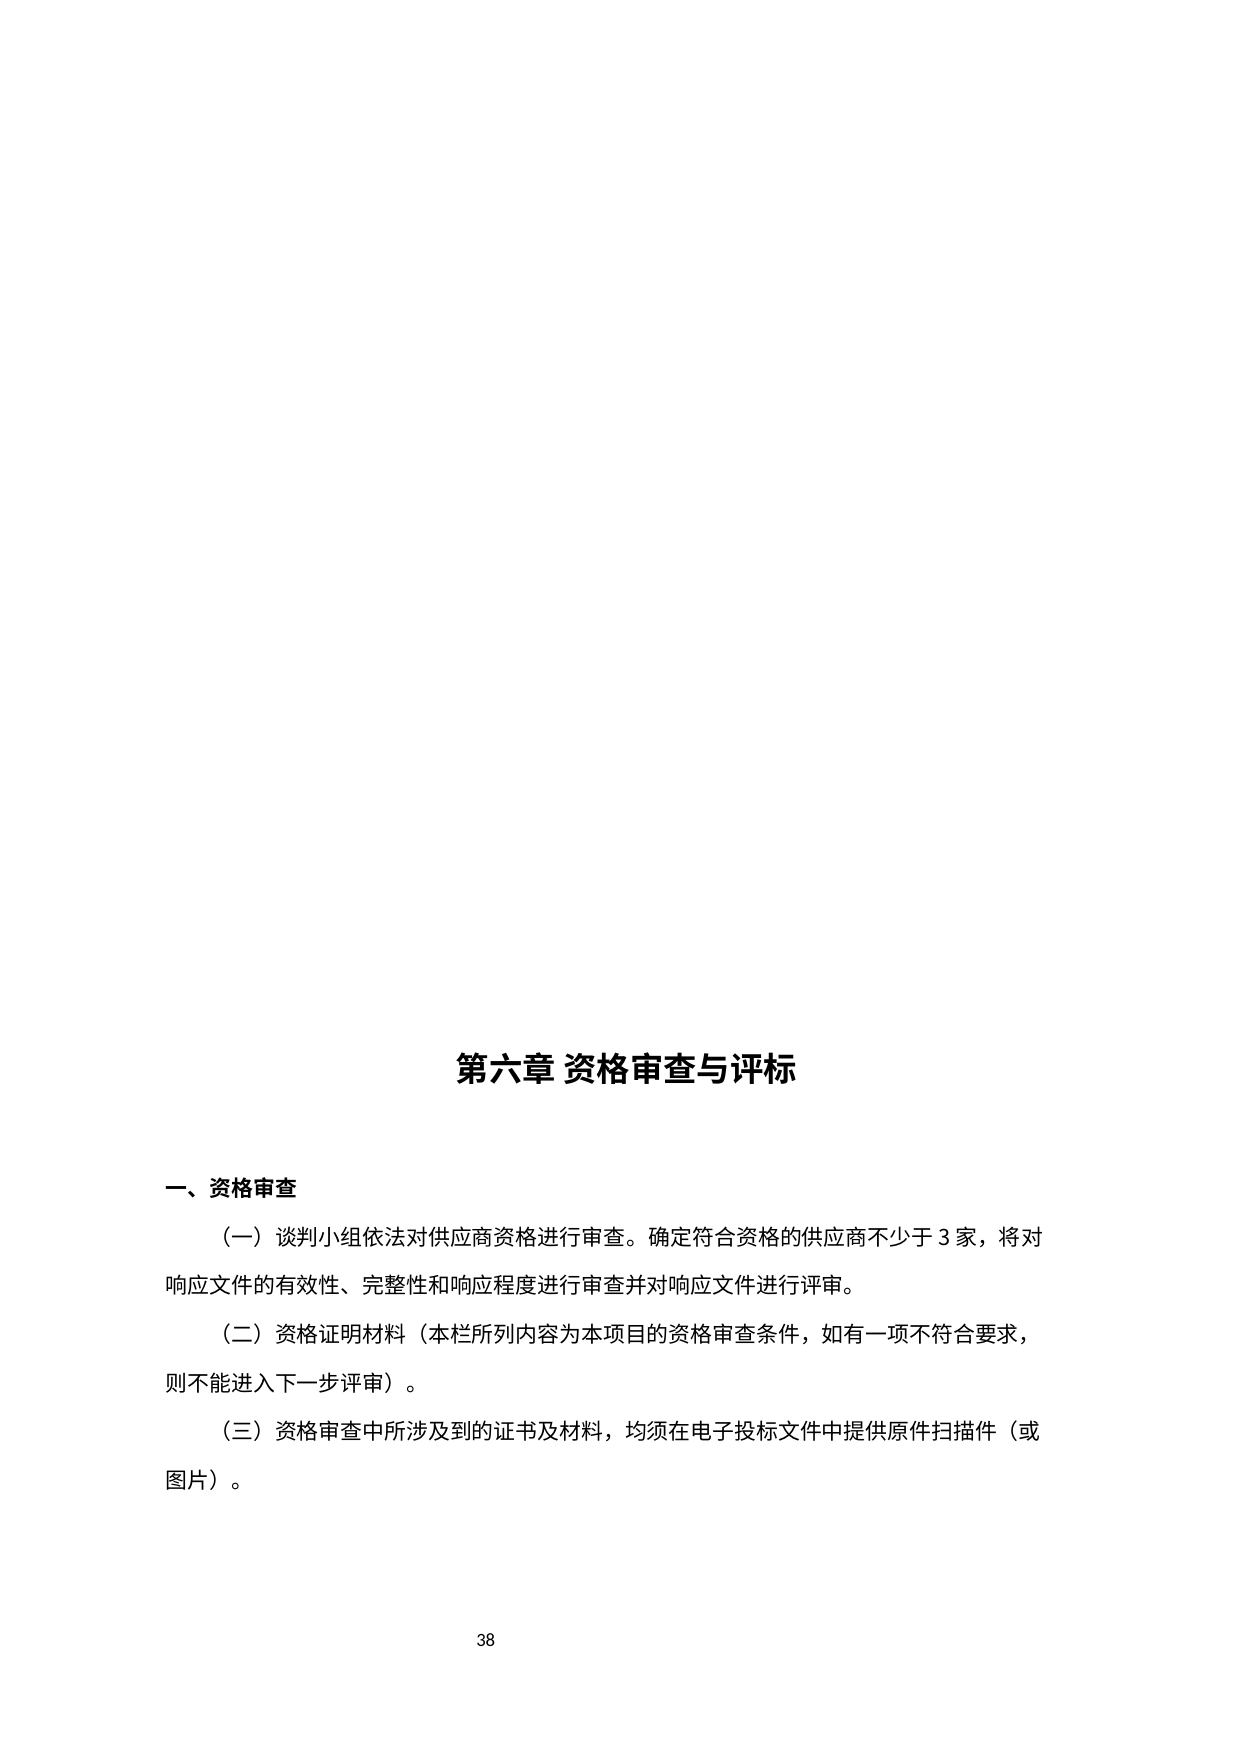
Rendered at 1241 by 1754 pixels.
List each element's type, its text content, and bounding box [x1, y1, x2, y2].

text （二）资格证明材料（本栏所列内容为本项目的资格审查条件，如有一项不符合要求，则不能进入下一步评审）。 [165, 1316, 1043, 1398]
text （一）谈判小组依法对供应商资格进行审查。确定符合资格的供应商不少于3家，将对响应文件的有效性、完整性和响应程度进行审查并对响应文件进行评审。 [165, 1219, 1043, 1301]
text 第六章 资格审查与评标 [165, 1034, 1087, 1099]
text 一、资格审查 [165, 1171, 1087, 1203]
text （三）资格审查中所涉及到的证书及材料，均须在电子投标文件中提供原件扫描件（或图片）。 [165, 1413, 1043, 1495]
